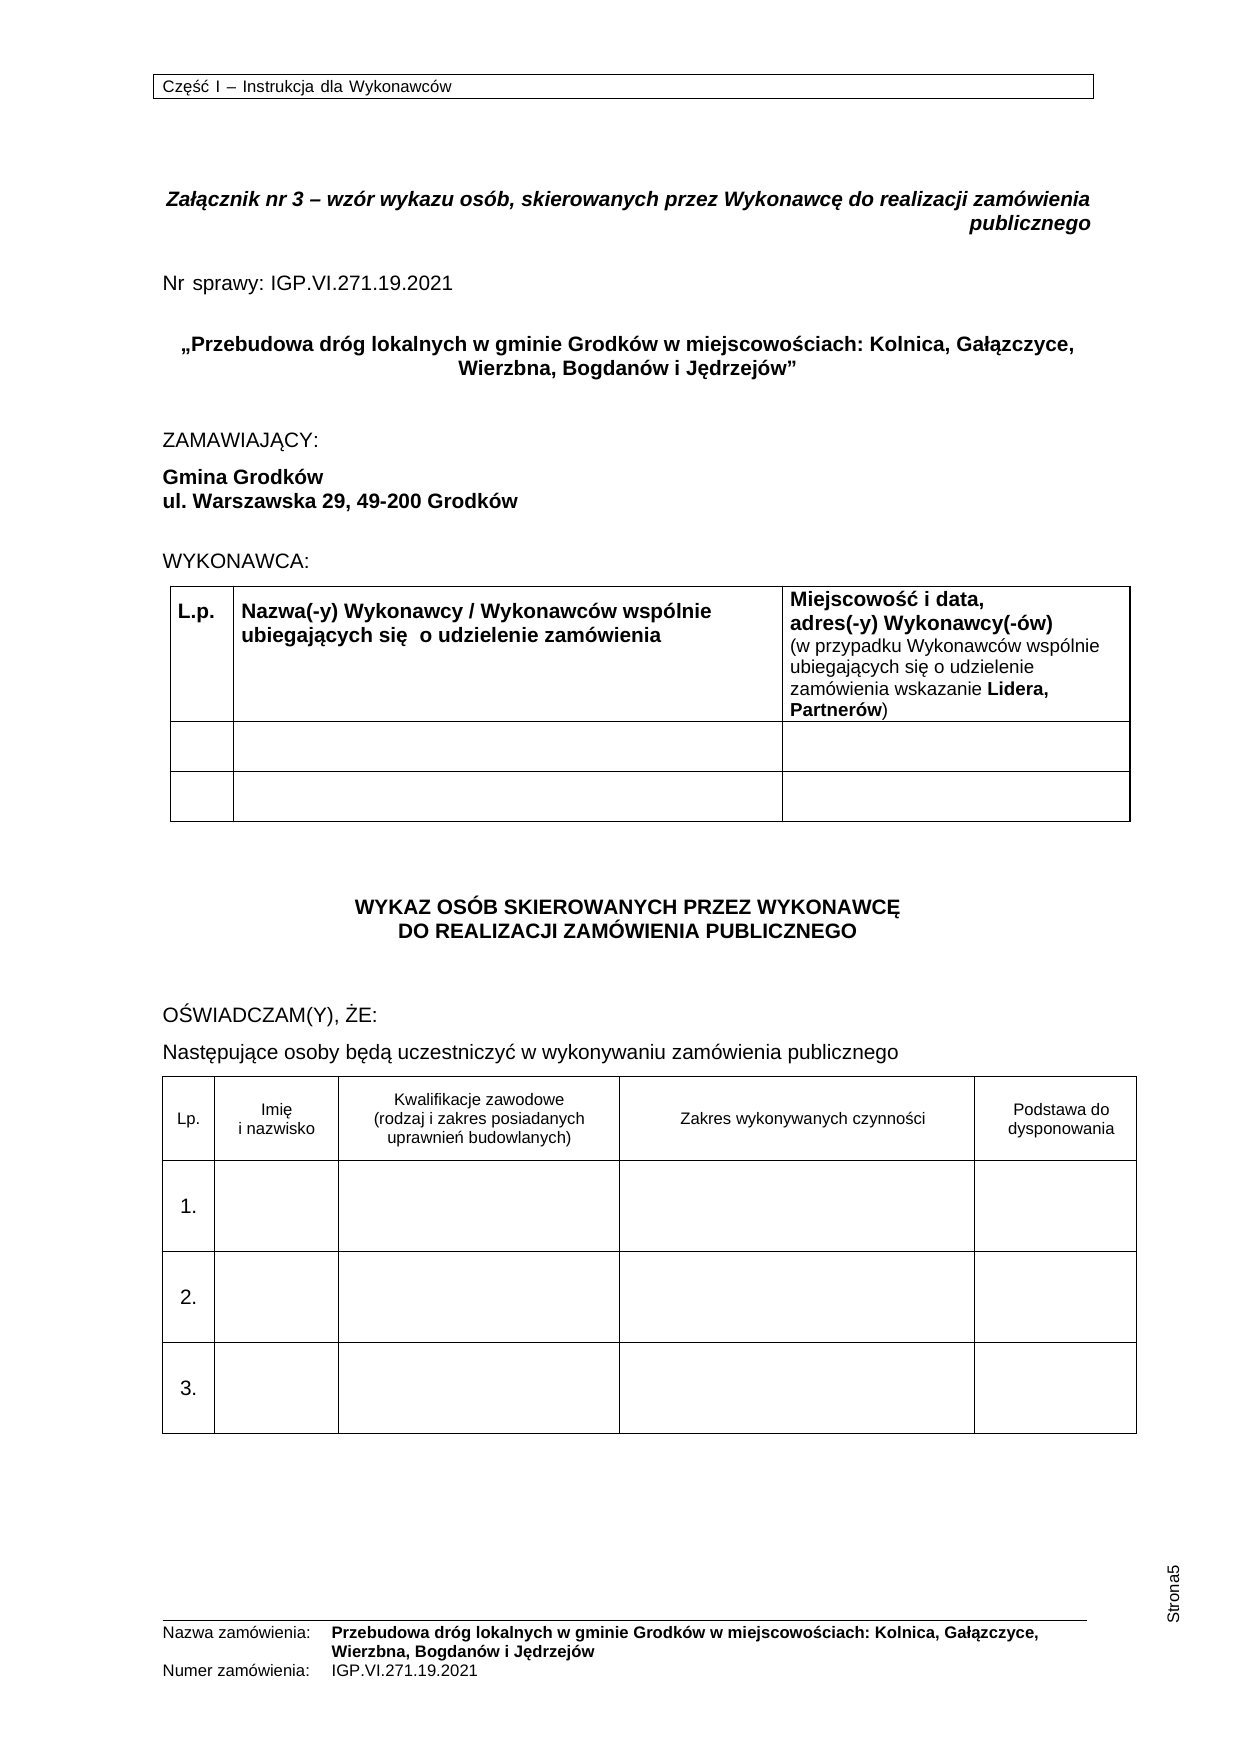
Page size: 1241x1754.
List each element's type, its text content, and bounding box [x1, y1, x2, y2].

table_header Imię i nazwisko [215, 1077, 338, 1160]
table_cell [783, 722, 1129, 771]
table_header L.p. [171, 587, 233, 721]
text Załącznik nr 3 – wzór wykazu osób, skierowanych przez Wykonawcę do realizacji zamówienia publicznego [162, 187, 1093, 234]
table_cell [215, 1161, 338, 1251]
table_cell [339, 1161, 619, 1251]
text WYKAZ OSÓB SKIEROWANYCH PRZEZ WYKONAWCĘ [162, 895, 1093, 919]
table_cell [215, 1343, 338, 1433]
text OŚWIADCZAM(Y), ŻE: [162, 1003, 1093, 1027]
text Gmina Grodków ul. Warszawska 29, 49-200 Grodków [162, 465, 1093, 513]
table_header Nazwa(-y) Wykonawcy / Wykonawców wspólnie ubiegających się o udzielenie zamówienia [234, 587, 782, 721]
table_cell [620, 1252, 974, 1342]
table_header Kwalifikacje zawodowe (rodzaj i zakres posiadanych uprawnień budowlanych) [339, 1077, 619, 1160]
text Nr sprawy: IGP.VI.271.19.2021 [162, 271, 1095, 295]
table_cell 1. [163, 1161, 214, 1251]
text WYKONAWCA: [162, 549, 1093, 573]
table_cell [171, 772, 233, 821]
table_header Zakres wykonywanych czynności [620, 1077, 974, 1160]
table_cell [215, 1252, 338, 1342]
text Następujące osoby będą uczestniczyć w wykonywaniu zamówienia publicznego [162, 1039, 1093, 1063]
table_cell [975, 1343, 1136, 1433]
table_cell [975, 1161, 1136, 1251]
table_cell 3. [163, 1343, 214, 1433]
text ZAMAWIAJĄCY: [162, 428, 1093, 452]
table_cell [620, 1161, 974, 1251]
table_cell [234, 772, 782, 821]
table_header Miejscowość i data, adres(-y) Wykonawcy(-ów) (w przypadku Wykonawców wspólnie ubiegających się o udzielenie zamówienia wskazanie Lidera, Partnerów) [783, 587, 1129, 721]
table_header Podstawa do dysponowania [975, 1077, 1136, 1160]
table_cell [783, 772, 1129, 821]
text „Przebudowa dróg lokalnych w gminie Grodków w miejscowościach: Kolnica, Gałązczyce, Wierzbna, Bogdanów i Jędrzejów” [162, 331, 1093, 379]
table_cell [339, 1252, 619, 1342]
text DO REALIZACJI ZAMÓWIENIA PUBLICZNEGO [162, 919, 1093, 943]
table_cell [620, 1343, 974, 1433]
table_cell 2. [163, 1252, 214, 1342]
table_cell [975, 1252, 1136, 1342]
table_cell [171, 722, 233, 771]
table_header Lp. [163, 1077, 214, 1160]
table_cell [339, 1343, 619, 1433]
table_cell [234, 722, 782, 771]
